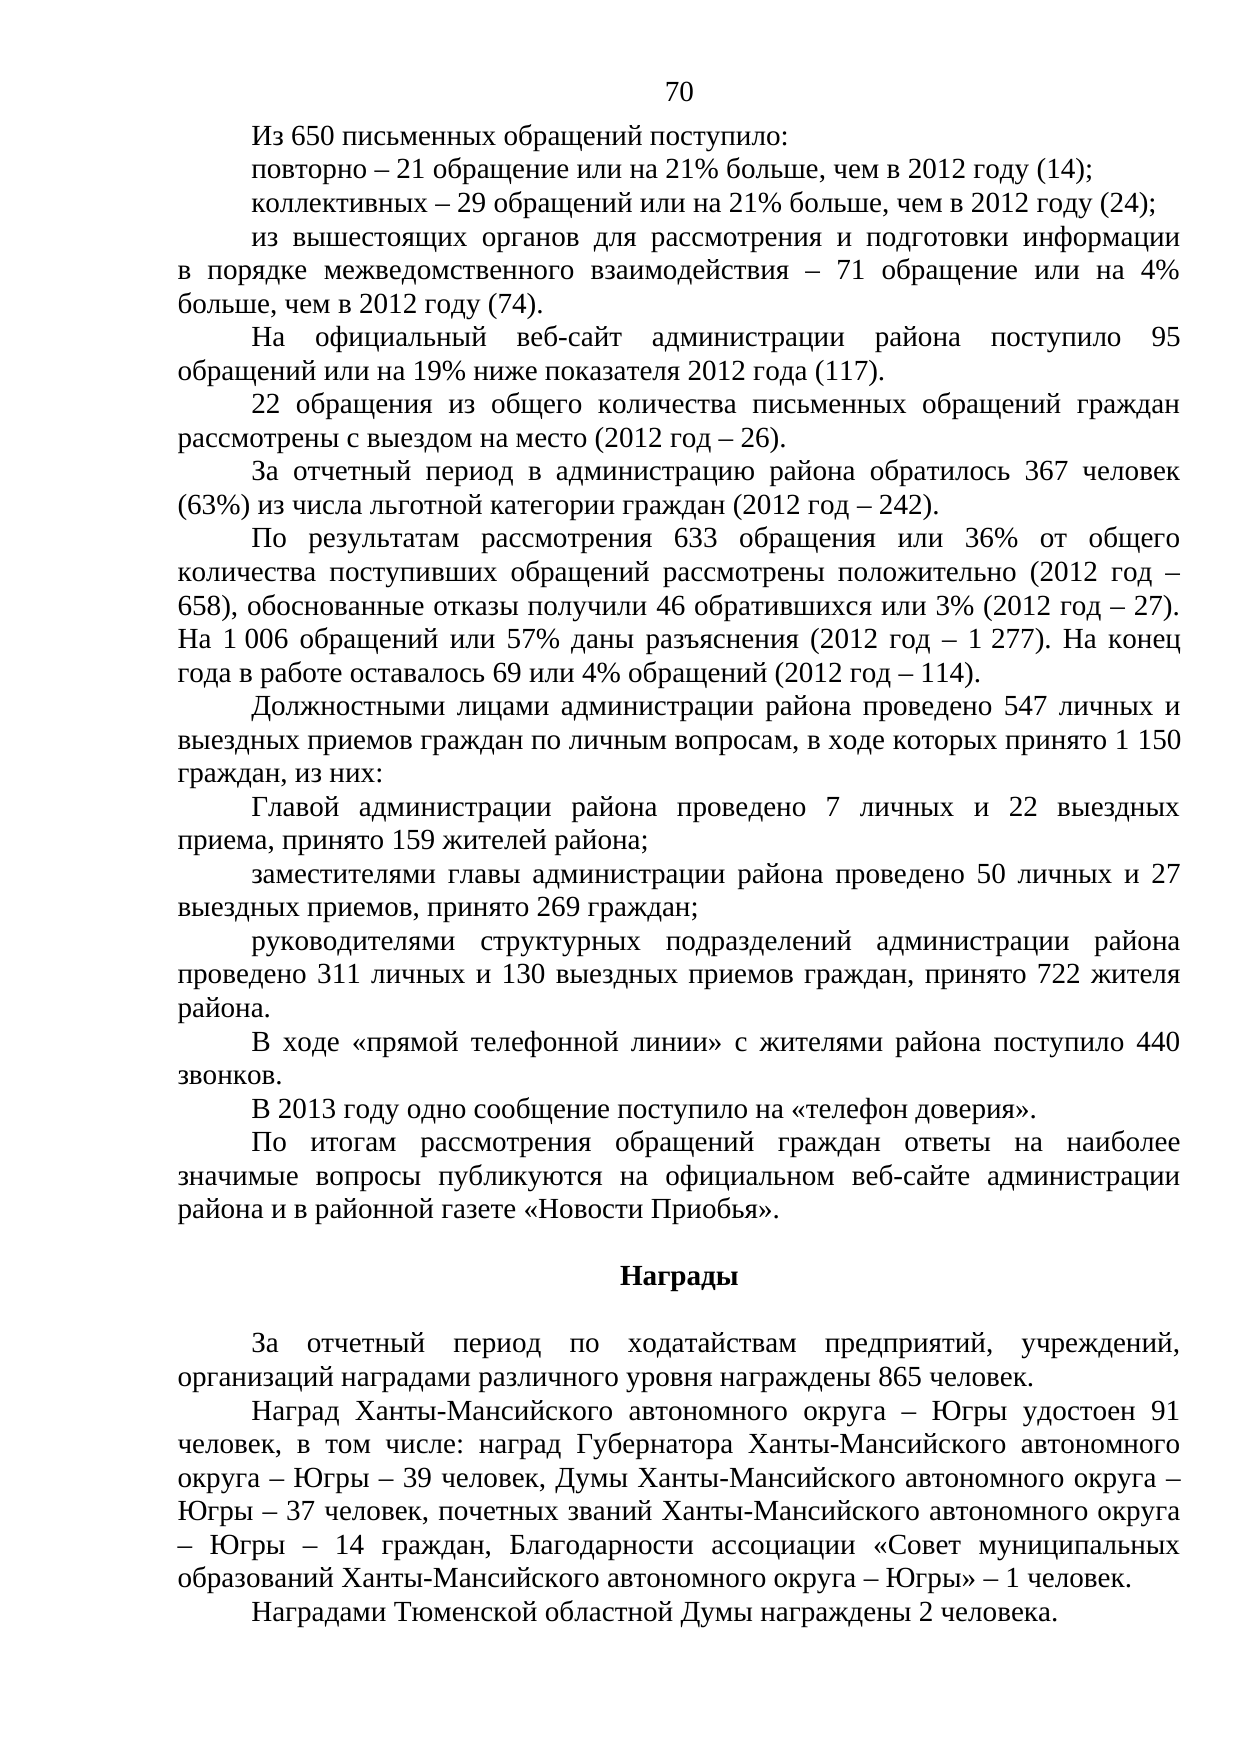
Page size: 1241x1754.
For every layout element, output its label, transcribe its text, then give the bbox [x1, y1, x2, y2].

text из вышестоящих органов для рассмотрения и подготовки информации в порядке межведомственного взаимодействия – 71 обращение или на 4% больше, чем в 2012 году (74). [177, 219, 1181, 319]
text 22 обращения из общего количества письменных обращений граждан рассмотрены с выездом на место (2012 год – 26). [177, 386, 1181, 453]
text коллективных – 29 обращений или на 21% больше, чем в 2012 году (24); [177, 185, 1181, 219]
text По итогам рассмотрения обращений граждан ответы на наиболее значимые вопросы публикуются на официальном веб-сайте администрации района и в районной газете «Новости Приобья». [177, 1124, 1181, 1225]
text В 2013 году одно сообщение поступило на «телефон доверия». [177, 1091, 1181, 1124]
text За отчетный период в администрацию района обратилось 367 человек (63%) из числа льготной категории граждан (2012 год – 242). [177, 453, 1181, 521]
text руководителями структурных подразделений администрации района проведено 311 личных и 130 выездных приемов граждан, принято 722 жителя района. [177, 923, 1181, 1024]
text повторно – 21 обращение или на 21% больше, чем в 2012 году (14); [177, 152, 1181, 185]
text На официальный веб-сайт администрации района поступило 95 обращений или на 19% ниже показателя 2012 года (117). [177, 319, 1181, 386]
text Награды [177, 1258, 1181, 1292]
text По результатам рассмотрения 633 обращения или 36% от общего количества поступивших обращений рассмотрены положительно (2012 год – 658), обоснованные отказы получили 46 обратившихся или 3% (2012 год – 27). На 1 006 обращений или 57% даны разъяснения (2012 год – 1 277). На конец года в работе оставалось 69 или 4% обращений (2012 год – 114). [177, 521, 1181, 688]
text Из 650 письменных обращений поступило: [177, 118, 1181, 152]
text В ходе «прямой телефонной линии» с жителями района поступило 440 звонков. [177, 1024, 1181, 1091]
text Должностными лицами администрации района проведено 547 личных и выездных приемов граждан по личным вопросам, в ходе которых принято 1 150 граждан, из них: [177, 688, 1181, 789]
text Наград Ханты-Мансийского автономного округа – Югры удостоен 91 человек, в том числе: наград Губернатора Ханты-Мансийского автономного округа – Югры – 39 человек, Думы Ханты-Мансийского автономного округа – Югры – 37 человек, почетных званий Ханты-Мансийского автономного округа – Югры – 14 граждан, Благодарности ассоциации «Совет муниципальных образований Ханты-Мансийского автономного округа – Югры» – 1 человек. [177, 1393, 1181, 1594]
text Главой администрации района проведено 7 личных и 22 выездных приема, принято 159 жителей района; [177, 789, 1181, 856]
text За отчетный период по ходатайствам предприятий, учреждений, организаций наградами различного уровня награждены 865 человек. [177, 1326, 1181, 1393]
text заместителями главы администрации района проведено 50 личных и 27 выездных приемов, принято 269 граждан; [177, 856, 1181, 923]
text Наградами Тюменской областной Думы награждены 2 человека. [177, 1594, 1181, 1627]
